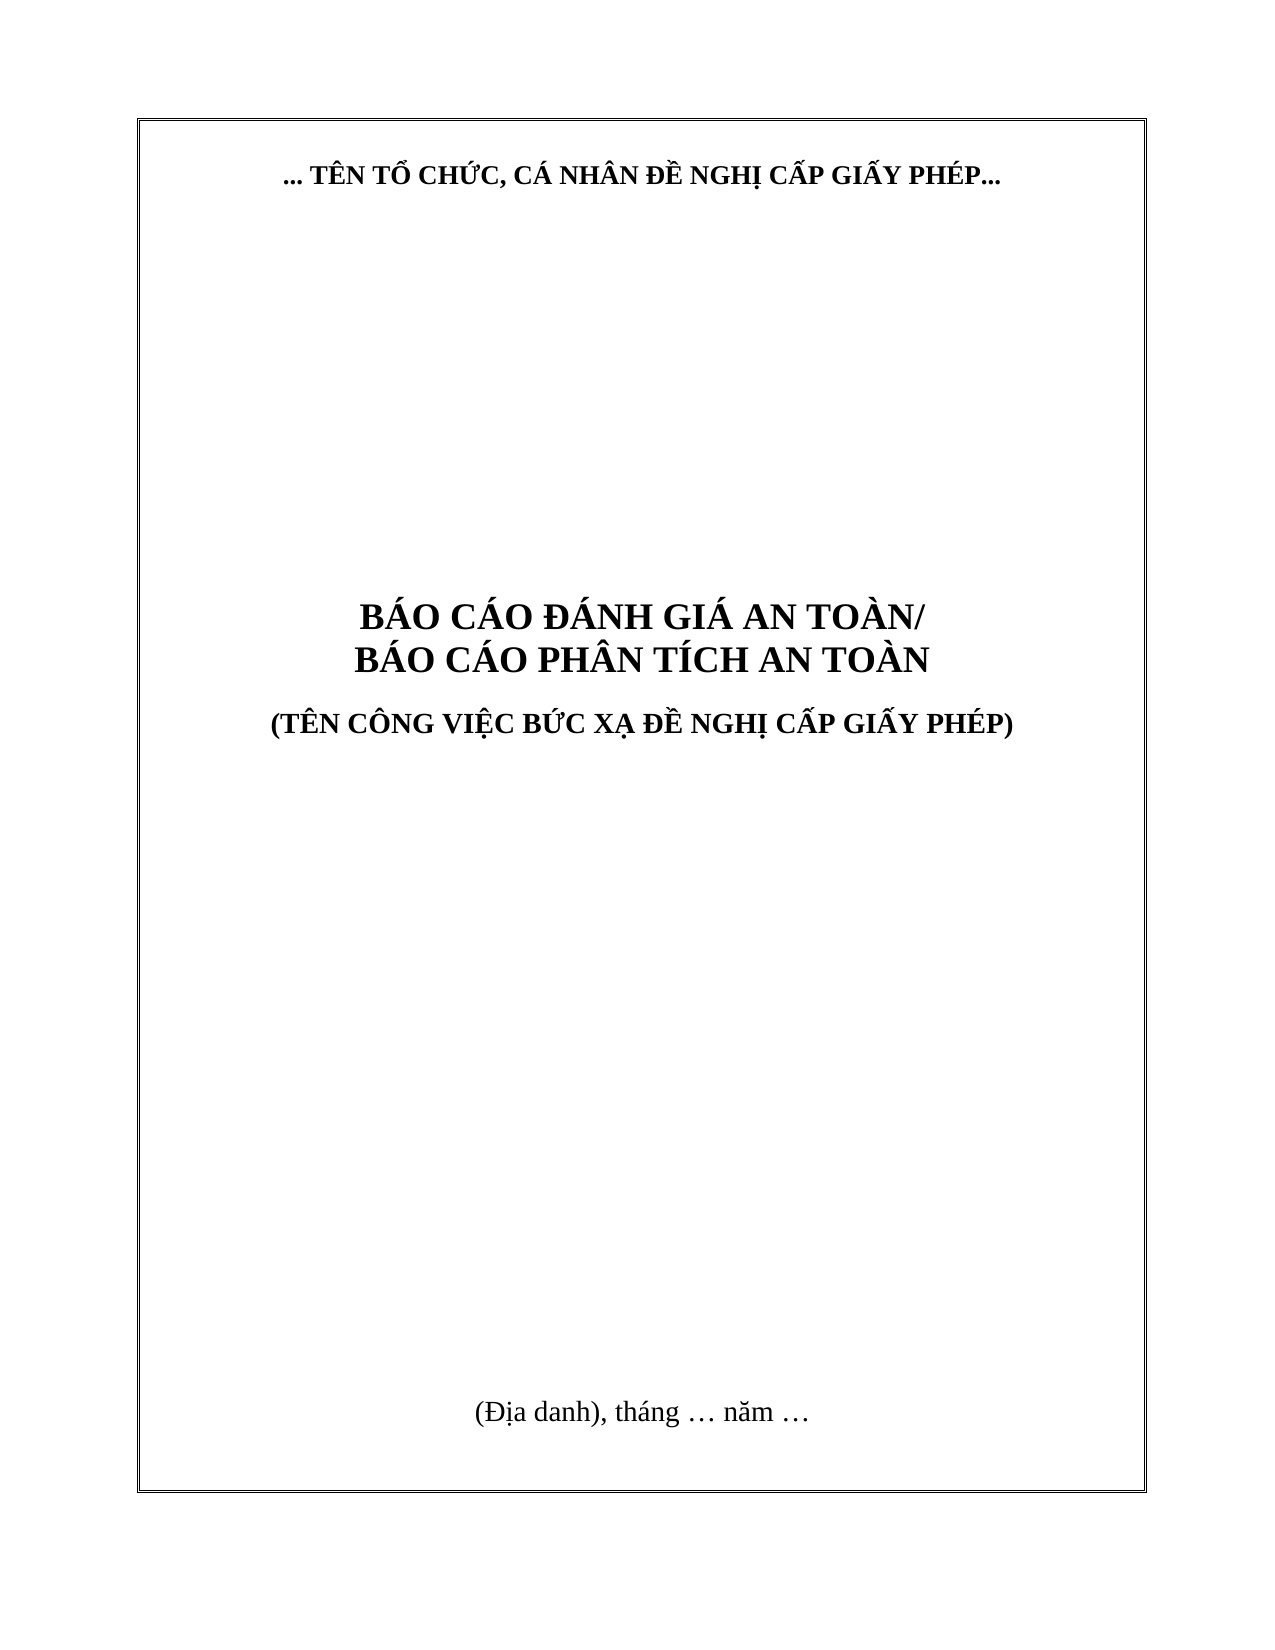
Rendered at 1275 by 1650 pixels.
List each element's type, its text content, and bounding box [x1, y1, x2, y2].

table_header ... TÊN TỔ CHỨC, CÁ NHÂN ĐỀ NGHỊ CẤP GIẤY PHÉP... BÁO CÁO ĐÁNH GIÁ AN TOÀN/ BÁO CÁO PHÂN TÍCH AN TOÀN (TÊN CÔNG VIỆC BỨC XẠ ĐỀ NGHỊ CẤP GIẤY PHÉP) (Địa danh), tháng … năm … [140, 121, 1144, 1490]
